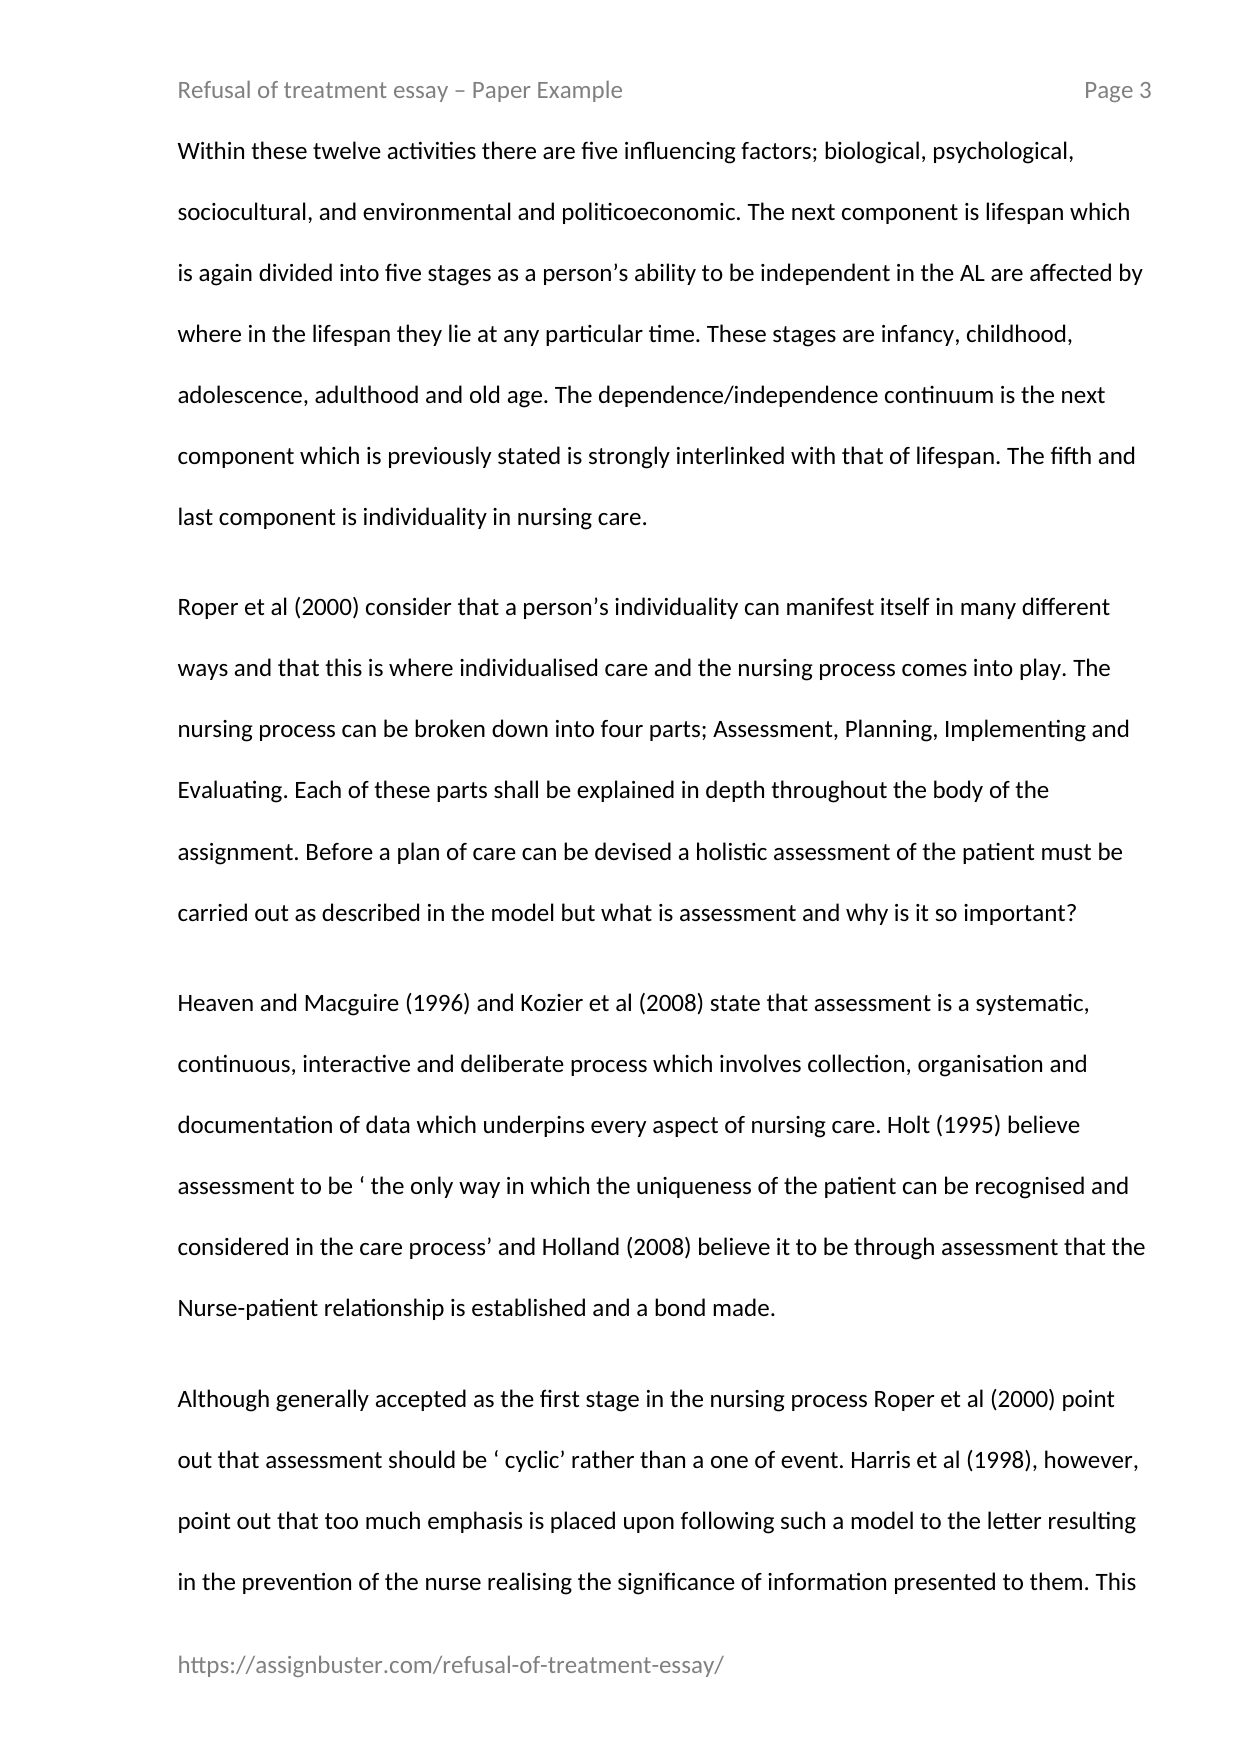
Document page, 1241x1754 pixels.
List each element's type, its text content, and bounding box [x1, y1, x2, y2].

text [177, 1383, 1152, 1597]
text Heaven and Macguire (1996) and Kozier et al (2008) state that assessment is a systematic, continuous, interactive and deliberate process which involves collection, organisation and documentation of data which underpins every aspect of nursing care. Holt (1995) believe assessment to be ‘ the only way in which the uniqueness of the patient can be recognised and considered in the care process’ and Holland (2008) believe it to be through assessment that the Nurse-patient relationship is established and a bond made. [177, 987, 1152, 1323]
text Within these twelve activities there are five influencing factors; biological, psychological, sociocultural, and environmental and politicoeconomic. The next component is lifespan which is again divided into five stages as a person’s ability to be independent in the AL are affected by where in the lifespan they lie at any particular time. These stages are infancy, childhood, adolescence, adulthood and old age. The dependence/independence continuum is the next component which is previously stated is strongly interlinked with that of lifespan. The fifth and last component is individuality in nursing care. [177, 135, 1152, 532]
text Roper et al (2000) consider that a person’s individuality can manifest itself in many different ways and that this is where individualised care and the nursing process comes into play. The nursing process can be broken down into four parts; Assessment, Planning, Implementing and Evaluating. Each of these parts shall be explained in depth throughout the body of the assignment. Before a plan of care can be devised a holistic assessment of the patient must be carried out as described in the model but what is assessment and why is it so important? [177, 592, 1152, 927]
